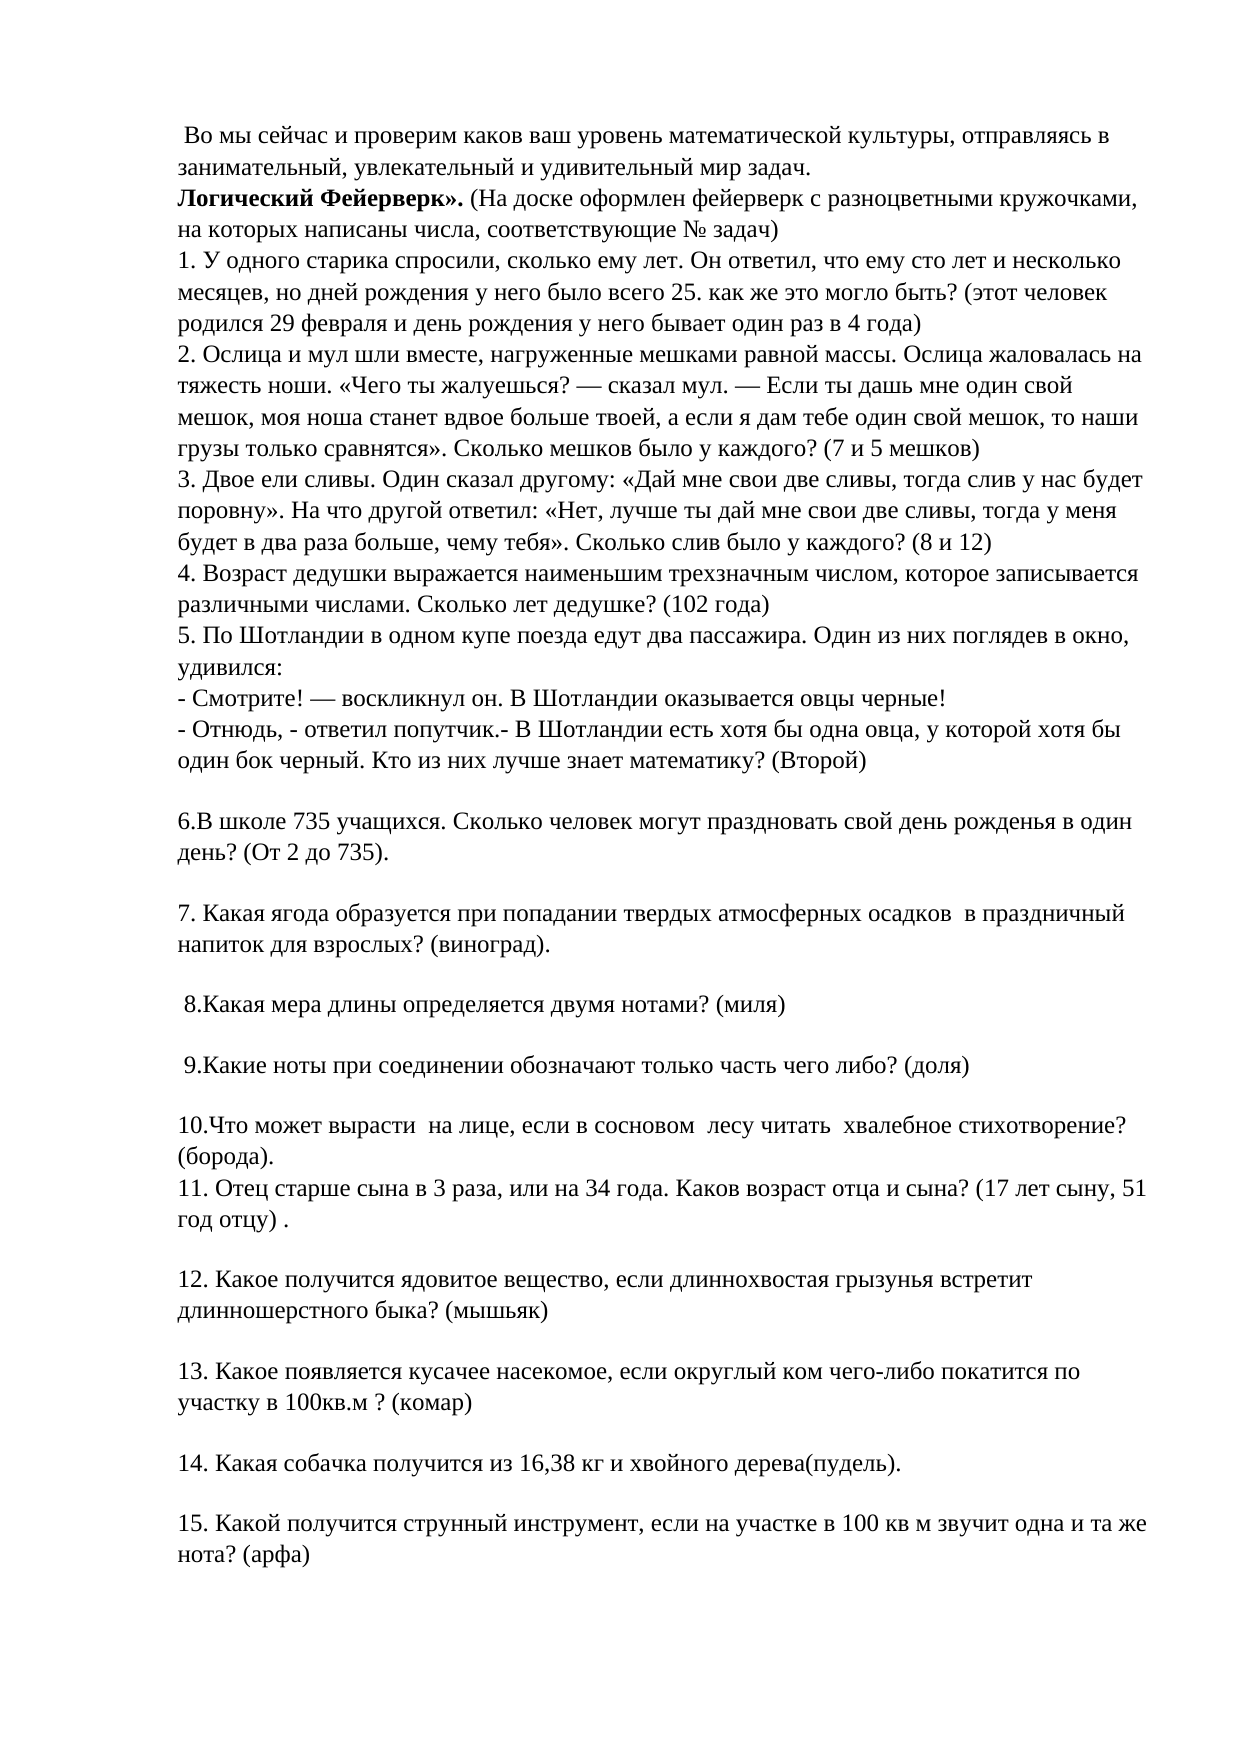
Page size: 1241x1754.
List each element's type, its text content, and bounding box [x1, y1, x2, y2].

text 13. Какое появляется кусачее насекомое, если округлый ком чего-либо покатится по участку в 100кв.м ? (комар) [177, 1353, 1152, 1416]
text 8.Какая мера длины определяется двумя нотами? (миля) [177, 987, 1152, 1018]
text 7. Какая ягода образуется при попадании твердых атмосферных осадков в праздничный напиток для взрослых? (виноград). [177, 895, 1152, 958]
text 9.Какие ноты при соединении обозначают только часть чего либо? (доля) [177, 1047, 1152, 1078]
text 12. Какое получится ядовитое вещество, если длиннохвостая грызунья встретит длинношерстного быка? (мышьяк) [177, 1262, 1152, 1324]
text 15. Какой получится струнный инструмент, если на участке в 100 кв м звучит одна и та же нота? (арфа) [177, 1506, 1152, 1568]
text 14. Какая собачка получится из 16,38 кг и хвойного дерева(пудель). [177, 1445, 1152, 1476]
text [177, 118, 1152, 774]
text 10.Что может вырасти на лице, если в сосновом лесу читать хвалебное стихотворение? (борода). 11. Отец старше сына в 3 раза, или на 34 года. Каков возраст отца и сына? (17 лет сыну, 51 год отцу) . [177, 1108, 1152, 1233]
text 6.В школе 735 учащихся. Сколько человек могут праздновать свой день рожденья в один день? (От 2 до 735). [177, 803, 1152, 866]
